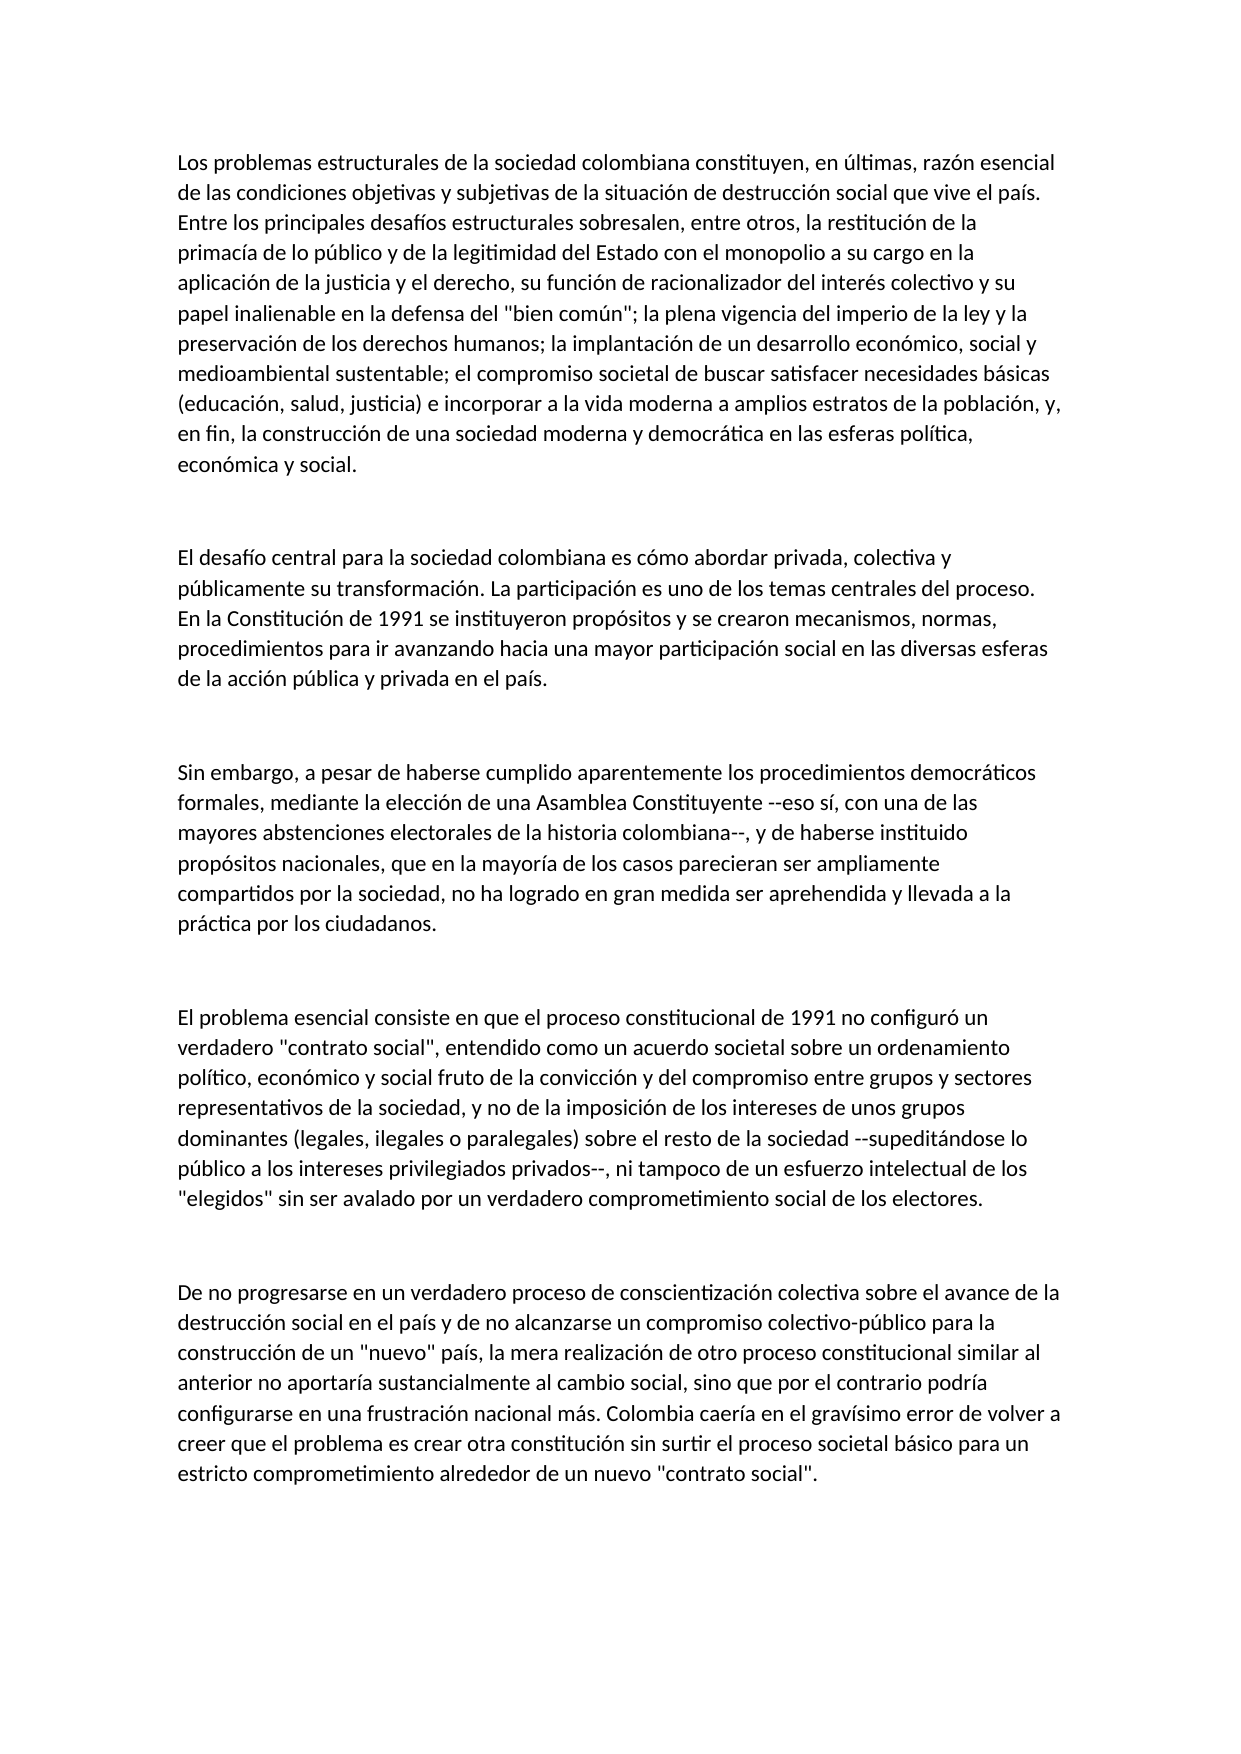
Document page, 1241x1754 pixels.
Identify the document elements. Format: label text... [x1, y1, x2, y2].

text De no progresarse en un verdadero proceso de conscientización colectiva sobre el avance de la destrucción social en el país y de no alcanzarse un compromiso colectivo-público para la construcción de un "nuevo" país, la mera realización de otro proceso constitucional similar al anterior no aportaría sustancialmente al cambio social, sino que por el contrario podría configurarse en una frustración nacional más. Colombia caería en el gravísimo error de volver a creer que el problema es crear otra constitución sin surtir el proceso societal básico para un estricto comprometimiento alrededor de un nuevo "contrato social". [177, 1278, 1063, 1487]
text Los problemas estructurales de la sociedad colombiana constituyen, en últimas, razón esencial de las condiciones objetivas y subjetivas de la situación de destrucción social que vive el país. Entre los principales desafíos estructurales sobresalen, entre otros, la restitución de la primacía de lo público y de la legitimidad del Estado con el monopolio a su cargo en la aplicación de la justicia y el derecho, su función de racionalizador del interés colectivo y su papel inalienable en la defensa del "bien común"; la plena vigencia del imperio de la ley y la preservación de los derechos humanos; la implantación de un desarrollo económico, social y medioambiental sustentable; el compromiso societal de buscar satisfacer necesidades básicas (educación, salud, justicia) e incorporar a la vida moderna a amplios estratos de la población, y, en fin, la construcción de una sociedad moderna y democrática en las esferas política, económica y social. [177, 148, 1063, 478]
text Sin embargo, a pesar de haberse cumplido aparentemente los procedimientos democráticos formales, mediante la elección de una Asamblea Constituyente --eso sí, con una de las mayores abstenciones electorales de la historia colombiana--, y de haberse instituido propósitos nacionales, que en la mayoría de los casos parecieran ser ampliamente compartidos por la sociedad, no ha logrado en gran medida ser aprehendida y llevada a la práctica por los ciudadanos. [177, 758, 1063, 937]
text El problema esencial consiste en que el proceso constitucional de 1991 no configuró un verdadero "contrato social", entendido como un acuerdo societal sobre un ordenamiento político, económico y social fruto de la convicción y del compromiso entre grupos y sectores representativos de la sociedad, y no de la imposición de los intereses de unos grupos dominantes (legales, ilegales o paralegales) sobre el resto de la sociedad --supeditándose lo público a los intereses privilegiados privados--, ni tampoco de un esfuerzo intelectual de los "elegidos" sin ser avalado por un verdadero comprometimiento social de los electores. [177, 1003, 1063, 1212]
text El desafío central para la sociedad colombiana es cómo abordar privada, colectiva y públicamente su transformación. La participación es uno de los temas centrales del proceso. En la Constitución de 1991 se instituyeron propósitos y se crearon mecanismos, normas, procedimientos para ir avanzando hacia una mayor participación social en las diversas esferas de la acción pública y privada en el país. [177, 543, 1063, 692]
